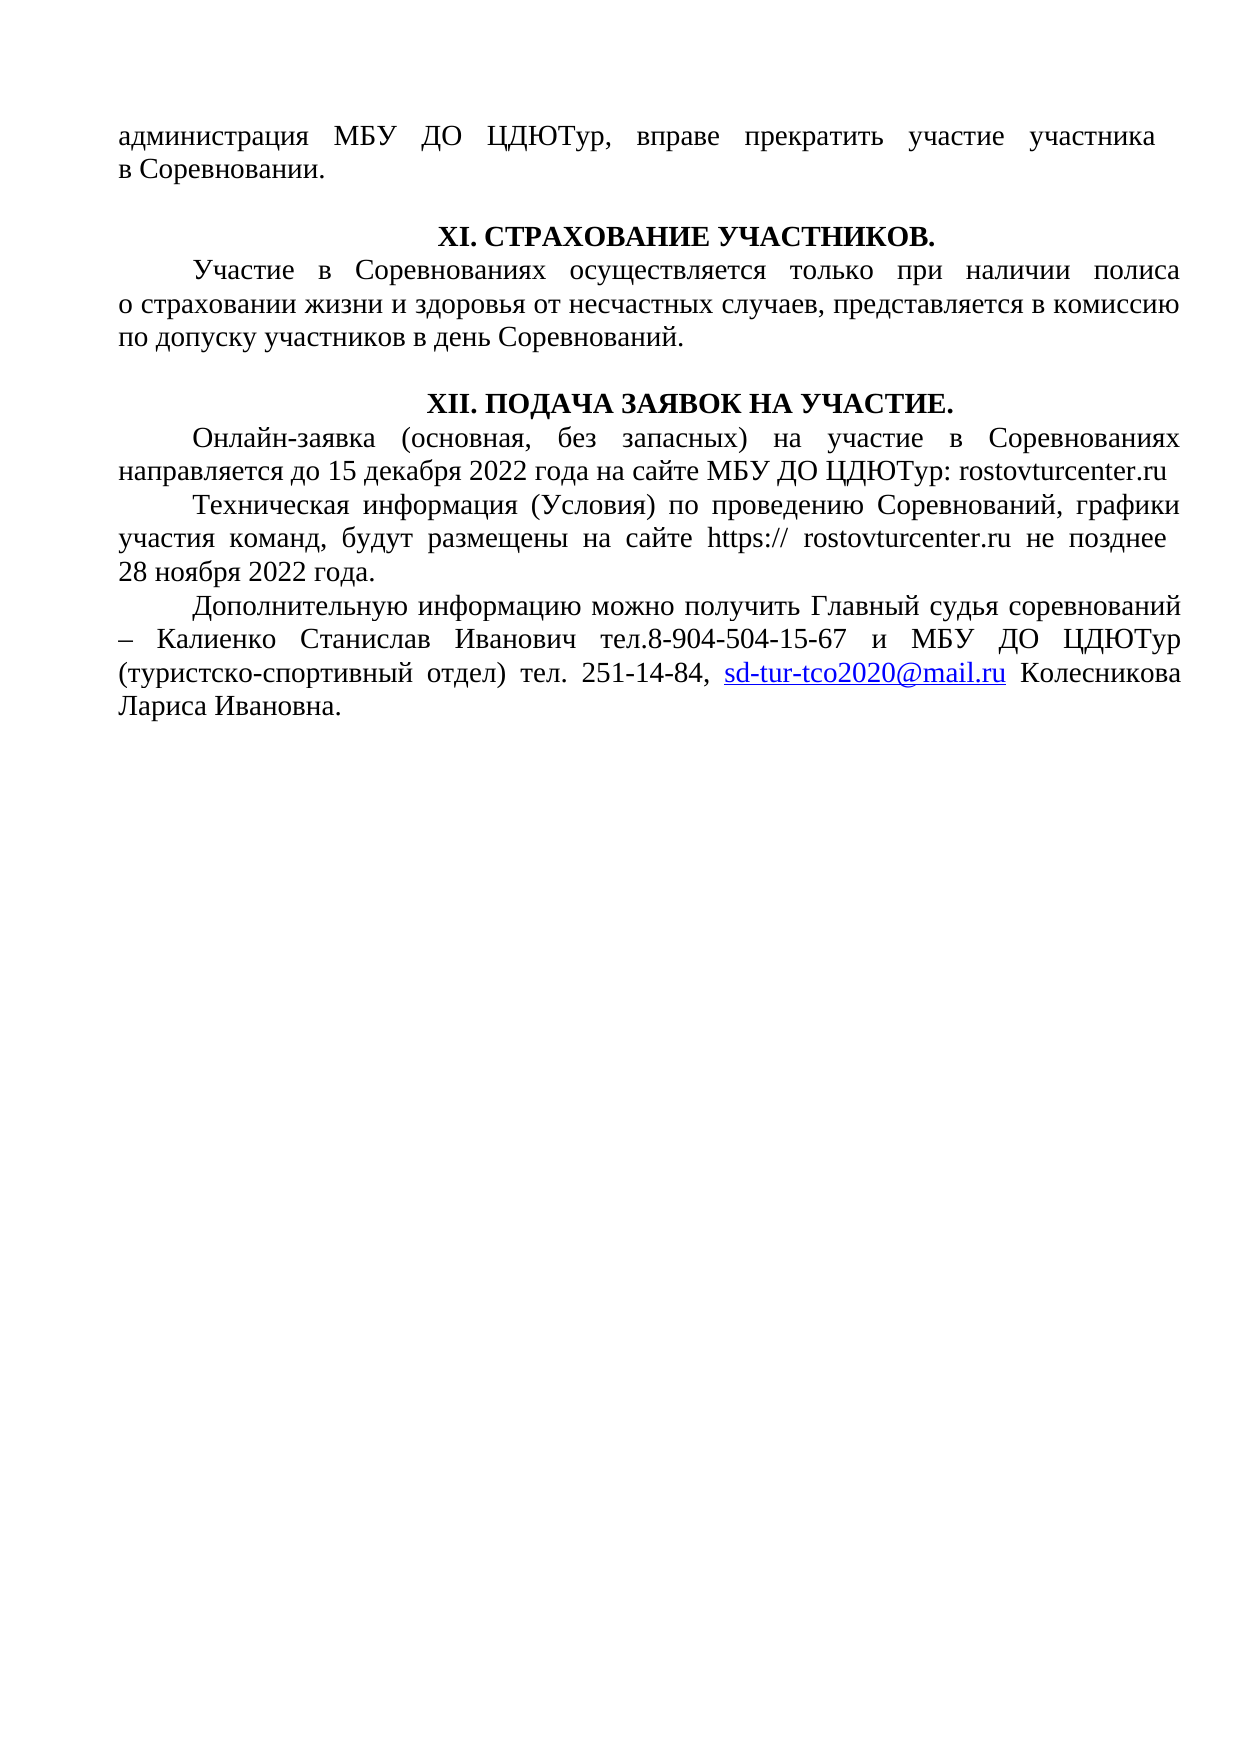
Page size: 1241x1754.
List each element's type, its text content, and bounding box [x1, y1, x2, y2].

text Дополнительную информацию можно получить Главный судья соревнований – Калиенко Станислав Иванович тел.8-904-504-15-67 и МБУ ДО ЦДЮТур (туристско-спортивный отдел) тел. 251-14-84, sd-tur-tco2020@mail.ru Колесникова Лариса Ивановна. [118, 588, 811, 621]
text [118, 118, 1181, 185]
text XI. СТРАХОВАНИЕ УЧАСТНИКОВ. [118, 219, 1181, 252]
text Техническая информация (Условия) по проведению Соревнований, графики участия команд, будут размещены на сайте https:// rostovturcenter.ru не позднее 28 ноября 2022 года. [118, 487, 1181, 588]
text Участие в Соревнованиях осуществляется только при наличии полиса о страховании жизни и здоровья от несчастных случаев, представляется в комиссию по допуску участников в день Соревнований. [118, 252, 1181, 353]
text Дополнительную информацию можно получить Главный судья соревнований – Калиенко Станислав Иванович тел.8-904-504-15-67 и МБУ ДО ЦДЮТур (туристско-спортивный отдел) тел. 251-14-84, sd-tur-tco2020@mail.ru Колесникова Лариса Ивановна. [118, 655, 1181, 722]
text XII. ПОДАЧА ЗАЯВОК НА УЧАСТИЕ. [118, 386, 1181, 420]
text Онлайн-заявка (основная, без запасных) на участие в Соревнованиях направляется до 15 декабря 2022 года на сайте МБУ ДО ЦДЮТур: rostovturcenter.ru [118, 420, 1181, 487]
